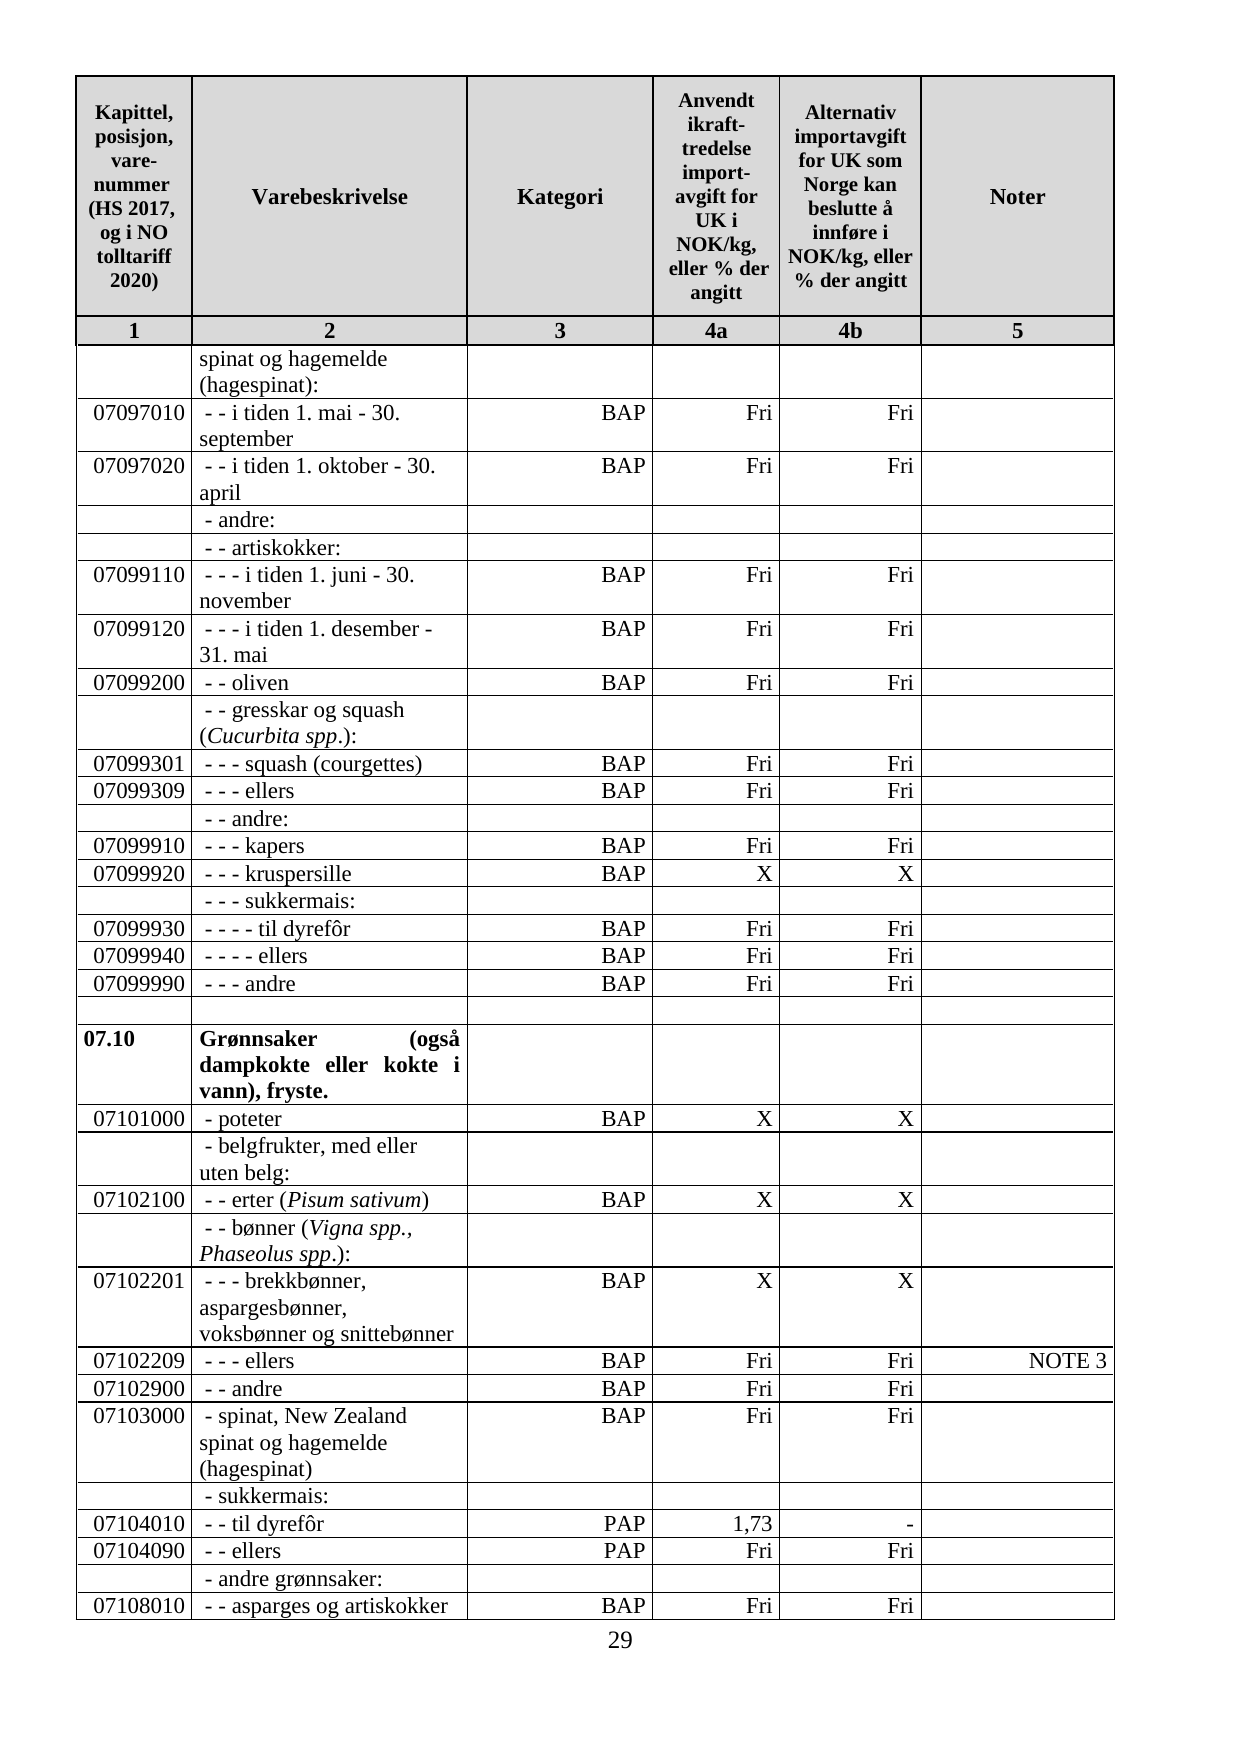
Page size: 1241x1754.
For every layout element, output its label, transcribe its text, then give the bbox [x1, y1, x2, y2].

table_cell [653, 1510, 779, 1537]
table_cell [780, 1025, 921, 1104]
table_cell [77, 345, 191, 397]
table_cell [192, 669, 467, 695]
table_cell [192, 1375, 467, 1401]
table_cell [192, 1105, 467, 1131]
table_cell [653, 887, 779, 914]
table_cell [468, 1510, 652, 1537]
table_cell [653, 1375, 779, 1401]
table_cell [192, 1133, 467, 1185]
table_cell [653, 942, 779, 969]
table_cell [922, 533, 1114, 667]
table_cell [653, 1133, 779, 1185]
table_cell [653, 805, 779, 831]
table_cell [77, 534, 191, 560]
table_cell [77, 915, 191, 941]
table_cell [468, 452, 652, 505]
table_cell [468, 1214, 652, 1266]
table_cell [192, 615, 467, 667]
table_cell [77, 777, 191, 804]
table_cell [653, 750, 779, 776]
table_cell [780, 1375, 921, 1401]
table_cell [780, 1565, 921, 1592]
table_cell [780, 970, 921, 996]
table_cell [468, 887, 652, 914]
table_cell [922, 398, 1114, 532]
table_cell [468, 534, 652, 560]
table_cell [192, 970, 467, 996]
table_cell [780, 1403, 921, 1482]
table_header Anvendt ikraft- tredelse import- avgift for UK i NOK/kg, eller % der angitt [654, 77, 779, 315]
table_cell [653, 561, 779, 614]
table_cell 1 [77, 317, 191, 344]
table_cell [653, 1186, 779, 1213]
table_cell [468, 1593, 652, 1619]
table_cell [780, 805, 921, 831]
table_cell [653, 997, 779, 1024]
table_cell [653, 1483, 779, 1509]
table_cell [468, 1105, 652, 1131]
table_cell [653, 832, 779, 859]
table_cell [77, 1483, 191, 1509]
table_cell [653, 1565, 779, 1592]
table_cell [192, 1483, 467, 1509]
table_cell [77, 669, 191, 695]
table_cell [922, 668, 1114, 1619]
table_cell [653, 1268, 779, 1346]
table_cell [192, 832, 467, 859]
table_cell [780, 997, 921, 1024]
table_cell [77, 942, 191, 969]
table_header Noter [922, 77, 1113, 315]
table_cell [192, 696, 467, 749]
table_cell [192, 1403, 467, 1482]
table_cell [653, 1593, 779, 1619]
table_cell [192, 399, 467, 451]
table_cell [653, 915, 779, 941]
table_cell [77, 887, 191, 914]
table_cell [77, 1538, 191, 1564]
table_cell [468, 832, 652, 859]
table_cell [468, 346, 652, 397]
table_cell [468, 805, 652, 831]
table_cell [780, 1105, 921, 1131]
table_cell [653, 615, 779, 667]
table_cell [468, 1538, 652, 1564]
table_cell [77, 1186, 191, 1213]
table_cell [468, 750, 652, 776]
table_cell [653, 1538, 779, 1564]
table_cell 2 [193, 317, 466, 344]
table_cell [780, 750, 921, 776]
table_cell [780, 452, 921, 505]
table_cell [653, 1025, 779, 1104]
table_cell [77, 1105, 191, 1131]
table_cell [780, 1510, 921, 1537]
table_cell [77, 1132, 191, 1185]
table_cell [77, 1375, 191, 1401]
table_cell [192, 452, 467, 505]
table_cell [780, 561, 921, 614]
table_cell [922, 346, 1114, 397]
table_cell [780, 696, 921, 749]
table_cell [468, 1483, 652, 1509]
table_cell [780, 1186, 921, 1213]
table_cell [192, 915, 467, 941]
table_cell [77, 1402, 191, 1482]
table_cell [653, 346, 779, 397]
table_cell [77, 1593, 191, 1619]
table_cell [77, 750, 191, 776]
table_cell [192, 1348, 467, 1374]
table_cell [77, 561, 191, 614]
table_cell 3 [468, 317, 652, 344]
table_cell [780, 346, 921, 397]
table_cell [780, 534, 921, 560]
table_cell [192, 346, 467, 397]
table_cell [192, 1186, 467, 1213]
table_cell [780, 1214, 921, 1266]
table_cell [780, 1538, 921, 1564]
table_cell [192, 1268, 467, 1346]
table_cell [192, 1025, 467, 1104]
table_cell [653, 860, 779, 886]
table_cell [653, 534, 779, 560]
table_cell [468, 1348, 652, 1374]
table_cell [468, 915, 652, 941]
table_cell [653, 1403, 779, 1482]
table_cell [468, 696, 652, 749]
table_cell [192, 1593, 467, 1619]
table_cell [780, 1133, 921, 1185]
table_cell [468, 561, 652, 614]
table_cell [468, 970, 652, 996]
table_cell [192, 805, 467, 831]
table_header Kategori [468, 77, 652, 315]
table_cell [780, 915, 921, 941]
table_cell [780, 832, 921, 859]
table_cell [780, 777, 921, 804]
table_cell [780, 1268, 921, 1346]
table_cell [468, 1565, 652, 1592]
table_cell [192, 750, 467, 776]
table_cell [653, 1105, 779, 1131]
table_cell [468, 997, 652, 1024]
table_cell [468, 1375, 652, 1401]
table_cell 4a [654, 317, 779, 344]
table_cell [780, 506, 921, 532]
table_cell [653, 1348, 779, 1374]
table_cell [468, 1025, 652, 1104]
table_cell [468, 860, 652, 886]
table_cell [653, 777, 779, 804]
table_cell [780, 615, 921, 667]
table_header Alternativ importavgift for UK som Norge kan beslutte å innføre i NOK/kg, eller % der angitt [780, 77, 920, 315]
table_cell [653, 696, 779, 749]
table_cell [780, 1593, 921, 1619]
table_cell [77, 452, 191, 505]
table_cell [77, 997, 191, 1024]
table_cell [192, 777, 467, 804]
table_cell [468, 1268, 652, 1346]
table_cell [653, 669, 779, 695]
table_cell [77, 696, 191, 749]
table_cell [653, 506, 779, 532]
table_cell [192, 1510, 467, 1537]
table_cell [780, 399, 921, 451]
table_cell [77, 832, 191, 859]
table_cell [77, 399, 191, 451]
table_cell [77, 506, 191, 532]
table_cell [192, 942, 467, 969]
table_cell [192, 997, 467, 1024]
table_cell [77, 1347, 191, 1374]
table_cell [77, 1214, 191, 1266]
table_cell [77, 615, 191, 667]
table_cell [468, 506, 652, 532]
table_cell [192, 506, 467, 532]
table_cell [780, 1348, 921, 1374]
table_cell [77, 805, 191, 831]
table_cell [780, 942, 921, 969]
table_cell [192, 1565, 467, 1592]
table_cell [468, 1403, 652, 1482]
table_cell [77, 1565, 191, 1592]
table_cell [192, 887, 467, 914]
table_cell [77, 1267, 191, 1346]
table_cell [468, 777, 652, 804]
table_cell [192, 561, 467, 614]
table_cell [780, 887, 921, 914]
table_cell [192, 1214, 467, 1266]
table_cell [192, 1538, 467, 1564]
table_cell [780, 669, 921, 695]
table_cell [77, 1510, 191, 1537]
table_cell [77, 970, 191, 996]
table_header Kapittel, posisjon, vare-nummer (HS 2017, og i NO tolltariff 2020) [77, 77, 191, 315]
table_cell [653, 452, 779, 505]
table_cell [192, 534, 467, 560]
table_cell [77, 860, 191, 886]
table_header Varebeskrivelse [193, 77, 466, 315]
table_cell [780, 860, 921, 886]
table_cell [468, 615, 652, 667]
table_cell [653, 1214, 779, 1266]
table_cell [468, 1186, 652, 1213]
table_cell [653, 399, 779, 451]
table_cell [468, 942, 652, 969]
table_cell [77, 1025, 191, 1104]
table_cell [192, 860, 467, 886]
table_cell 5 [922, 317, 1113, 344]
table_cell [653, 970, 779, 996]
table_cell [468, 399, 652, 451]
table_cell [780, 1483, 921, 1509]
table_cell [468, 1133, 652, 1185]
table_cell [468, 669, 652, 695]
table_cell 4b [780, 317, 920, 344]
